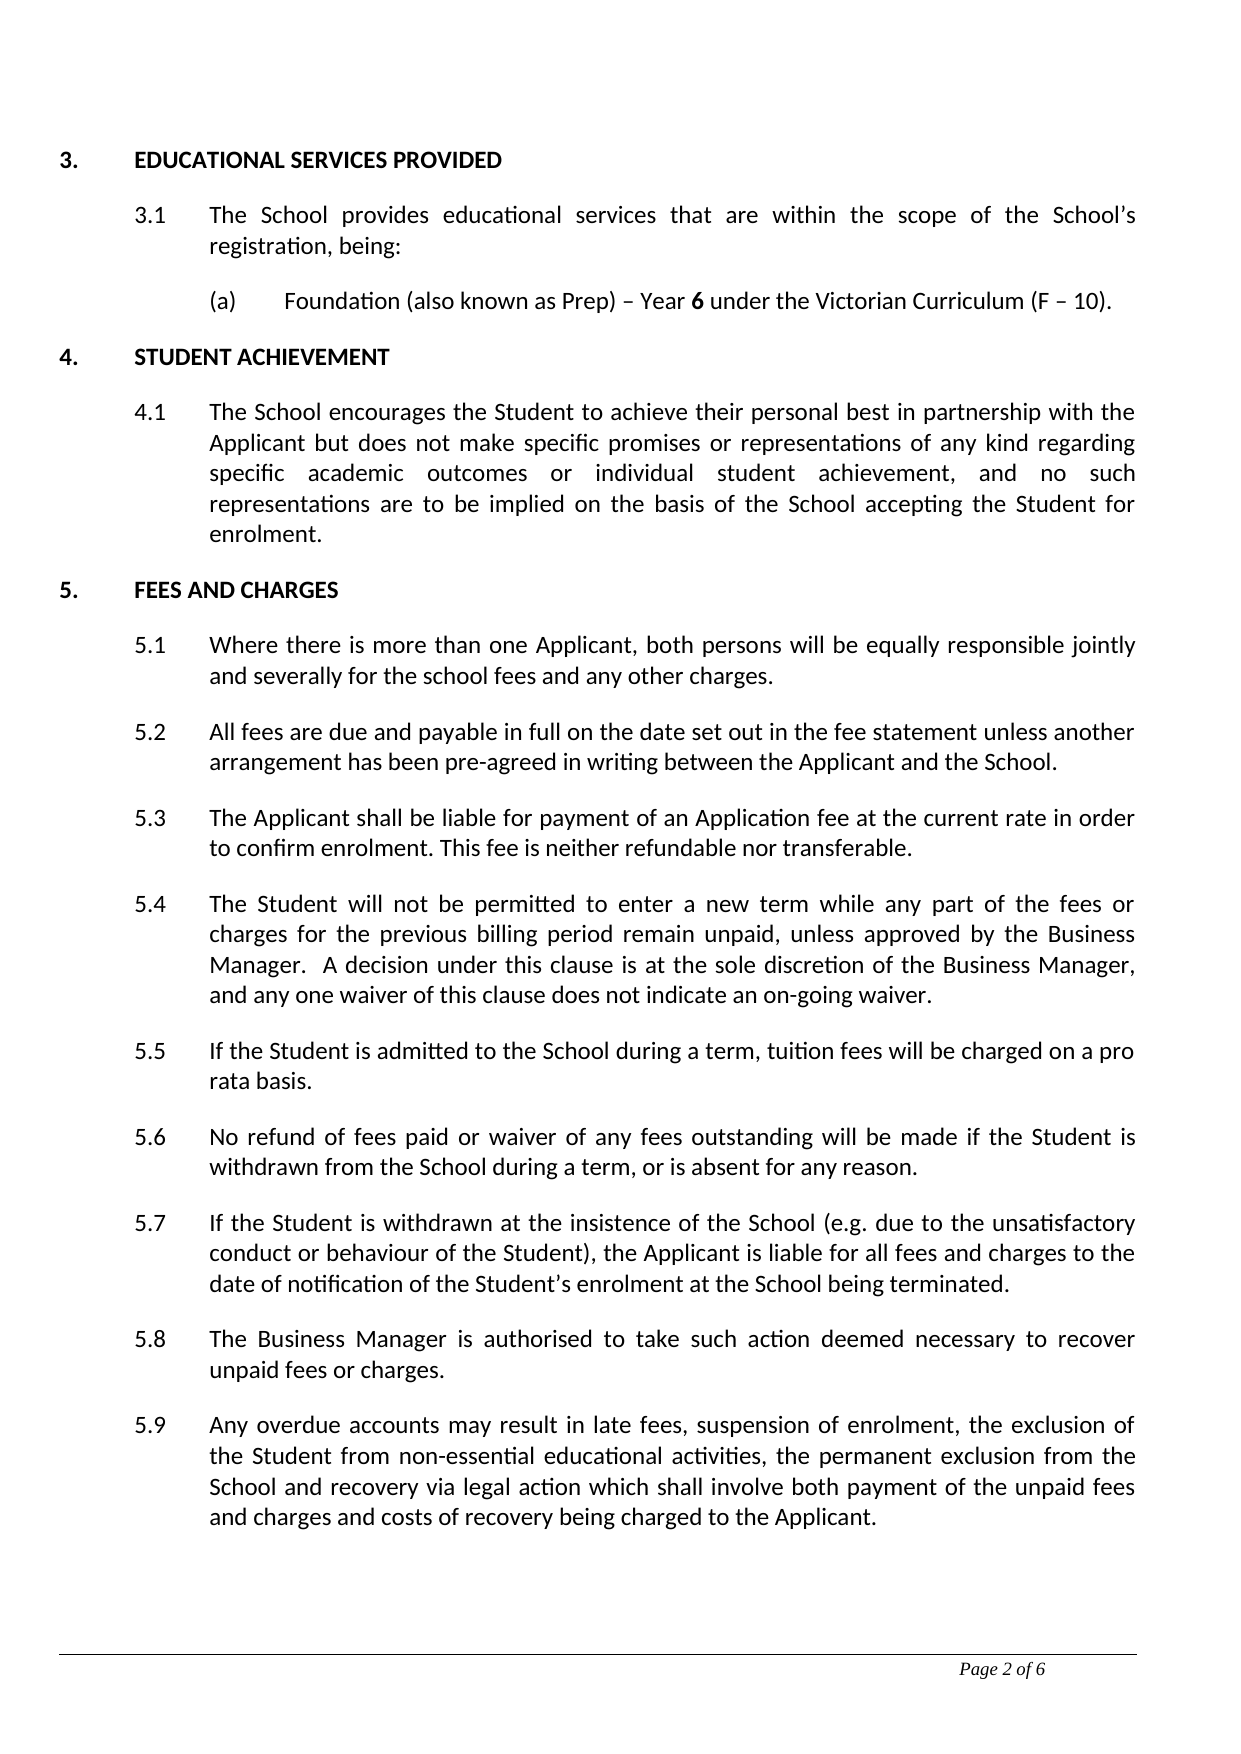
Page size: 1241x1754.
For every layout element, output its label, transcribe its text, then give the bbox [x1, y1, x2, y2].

text The School provides educational services that are within the scope of the School’s registration, being: [134, 199, 1137, 261]
text The School encourages the Student to achieve their personal best in partnership with the Applicant but does not make specific promises or representations of any kind regarding specific academic outcomes or individual student achievement, and no such representations are to be implied on the basis of the School accepting the Student for enrolment. [134, 397, 1137, 549]
text Any overdue accounts may result in late fees, suspension of enrolment, the exclusion of the Student from non-essential educational activities, the permanent exclusion from the School and recovery via legal action which shall involve both payment of the unpaid fees and charges and costs of recovery being charged to the Applicant. [134, 1409, 1137, 1532]
text If the Student is admitted to the School during a term, tuition fees will be charged on a pro rata basis. [134, 1035, 1137, 1096]
subtitle FEES AND CHARGES [59, 574, 1137, 605]
text The Student will not be permitted to enter a new term while any part of the fees or charges for the previous billing period remain unpaid, unless approved by the Business Manager. A decision under this clause is at the sole discretion of the Business Manager, and any one waiver of this clause does not indicate an on-going waiver. [134, 888, 1137, 1010]
text No refund of fees paid or waiver of any fees outstanding will be made if the Student is withdrawn from the School during a term, or is absent for any reason. [134, 1121, 1137, 1182]
text Foundation (also known as Prep) – Year 6 under the Victorian Curriculum (F – 10). [209, 286, 1137, 316]
subtitle EDUCATIONAL SERVICES PROVIDED [59, 144, 1137, 174]
text The Business Manager is authorised to take such action deemed necessary to recover unpaid fees or charges. [134, 1323, 1137, 1384]
text The Applicant shall be liable for payment of an Application fee at the current rate in order to confirm enrolment. This fee is neither refundable nor transferable. [134, 802, 1137, 863]
text If the Student is withdrawn at the insistence of the School (e.g. due to the unsatisfactory conduct or behaviour of the Student), the Applicant is liable for all fees and charges to the date of notification of the Student’s enrolment at the School being terminated. [134, 1207, 1137, 1298]
subtitle STUDENT ACHIEVEMENT [59, 341, 1137, 372]
text Where there is more than one Applicant, both persons will be equally responsible jointly and severally for the school fees and any other charges. [134, 630, 1137, 691]
text All fees are due and payable in full on the date set out in the fee statement unless another arrangement has been pre-agreed in writing between the Applicant and the School. [134, 716, 1137, 777]
